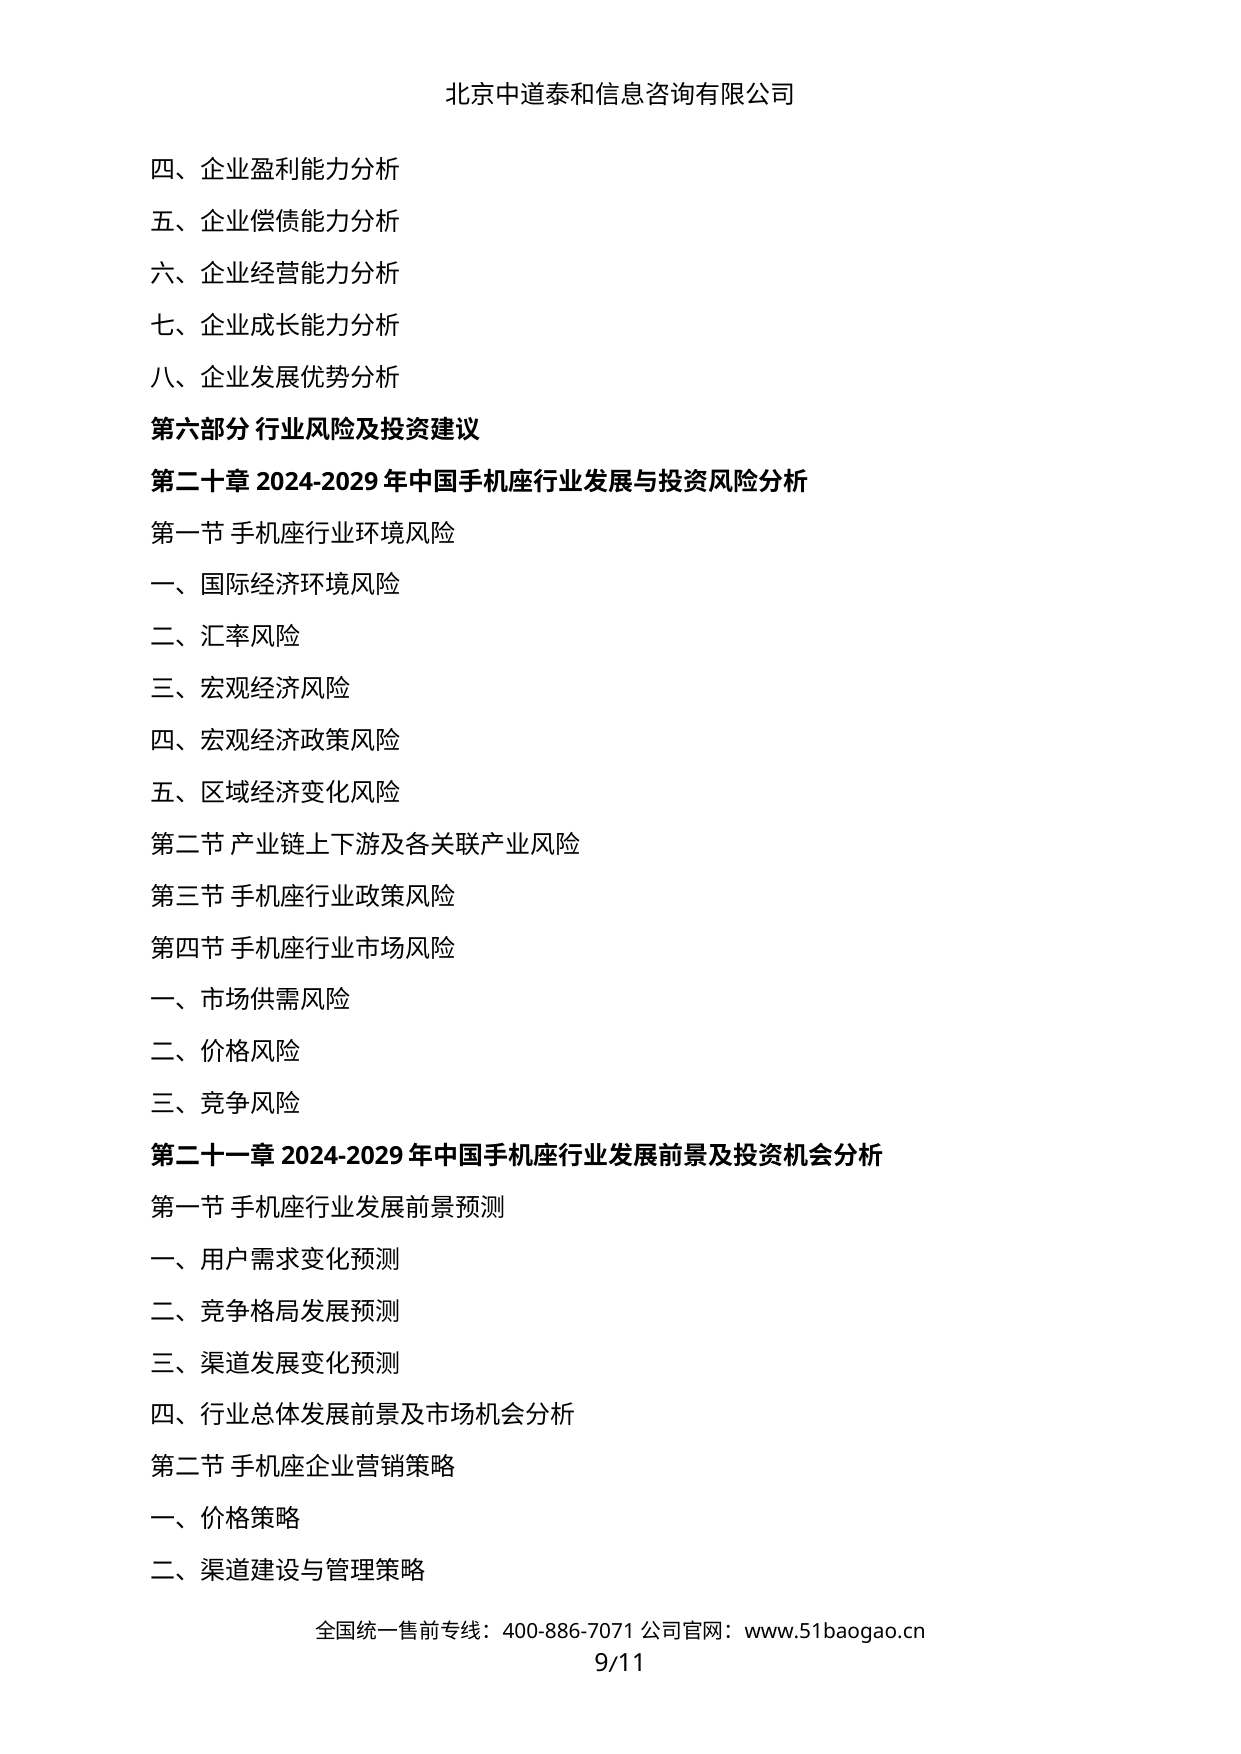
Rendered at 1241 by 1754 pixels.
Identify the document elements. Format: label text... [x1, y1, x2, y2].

text 一、市场供需风险 [150, 980, 1090, 1016]
text 五、区域经济变化风险 [150, 772, 1090, 809]
text 二、价格风险 [150, 1032, 1090, 1068]
text 四、行业总体发展前景及市场机会分析 [150, 1395, 1090, 1431]
text 三、竞争风险 [150, 1084, 1090, 1120]
text 四、企业盈利能力分析 [150, 150, 1090, 186]
text 六、企业经营能力分析 [150, 254, 1090, 290]
text 七、企业成长能力分析 [150, 306, 1090, 342]
text 第三节 手机座行业政策风险 [150, 876, 1090, 912]
text 第一节 手机座行业环境风险 [150, 513, 1090, 549]
text 一、用户需求变化预测 [150, 1239, 1090, 1276]
text 三、渠道发展变化预测 [150, 1343, 1090, 1379]
text 第一节 手机座行业发展前景预测 [150, 1187, 1090, 1224]
text 二、汇率风险 [150, 617, 1090, 653]
text 二、竞争格局发展预测 [150, 1291, 1090, 1327]
text 一、国际经济环境风险 [150, 565, 1090, 601]
text 二、渠道建设与管理策略 [150, 1551, 1090, 1587]
text 一、价格策略 [150, 1499, 1090, 1535]
text 第二十章 2024-2029年中国手机座行业发展与投资风险分析 [150, 461, 1090, 497]
text 第二节 产业链上下游及各关联产业风险 [150, 824, 1090, 861]
text 第二十一章 2024-2029年中国手机座行业发展前景及投资机会分析 [150, 1136, 1090, 1172]
text 第四节 手机座行业市场风险 [150, 928, 1090, 964]
text 四、宏观经济政策风险 [150, 721, 1090, 757]
text 第二节 手机座企业营销策略 [150, 1447, 1090, 1483]
text 三、宏观经济风险 [150, 669, 1090, 705]
text 五、企业偿债能力分析 [150, 202, 1090, 238]
text 八、企业发展优势分析 [150, 357, 1090, 394]
text 第六部分 行业风险及投资建议 [150, 409, 1090, 446]
